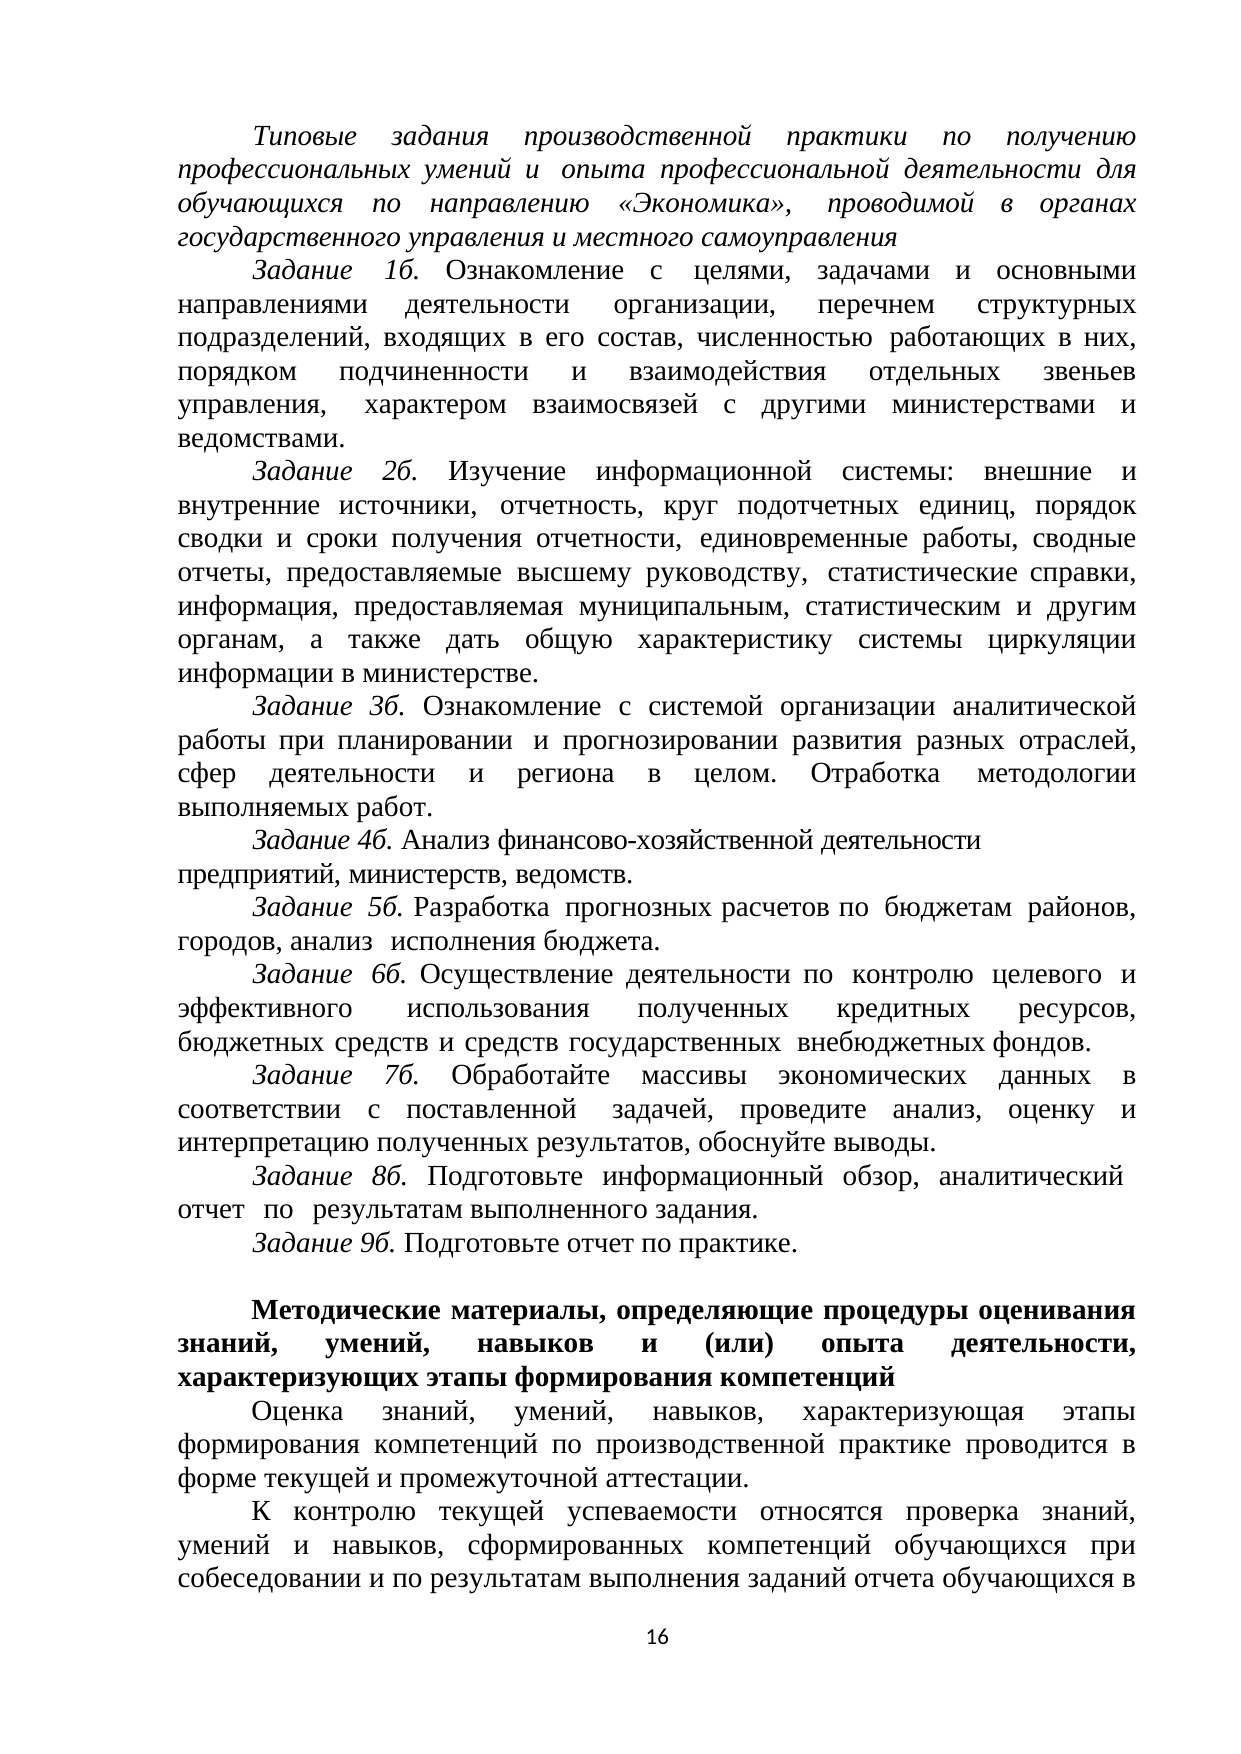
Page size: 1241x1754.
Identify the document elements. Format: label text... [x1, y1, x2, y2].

subtitle Методические материалы, определяющие процедуры оценивания знаний, умений, навыков и (или) опыта деятельности, характеризующих этапы формирования компетенций [177, 1292, 1137, 1393]
text Задание 7б. Обработайте массивы экономических данных в соответствии с поставленной задачей, проведите анализ, оценку и интерпретацию полученных результатов, обоснуйте выводы. [177, 1057, 1137, 1158]
text Задание 5б. Разработка прогнозных расчетов по бюджетам районов, городов, анализ исполнения бюджета. [177, 889, 1137, 957]
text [177, 1493, 1137, 1594]
text Задание 2б. Изучение информационной системы: внешние и внутренние источники, отчетность, круг подотчетных единиц, порядок сводки и сроки получения отчетности, единовременные работы, сводные отчеты, предоставляемые высшему руководству, статистические справки, информация, предоставляемая муниципальным, статистическим и другим органам, а также дать общую характеристику системы циркуляции информации в министерстве. [177, 453, 1137, 688]
text Задание 1б. Ознакомление с целями, задачами и основными направлениями деятельности организации, перечнем структурных подразделений, входящих в его состав, численностью работающих в них, порядком подчиненности и взаимодействия отдельных звеньев управления, характером взаимосвязей с другими министерствами и ведомствами. [177, 252, 1137, 453]
text Задание 3б. Ознакомление с системой организации аналитической работы при планировании и прогнозировании развития разных отраслей, сфер деятельности и региона в целом. Отработка методологии выполняемых работ. [177, 688, 1137, 822]
text Оценка знаний, умений, навыков, характеризующая этапы формирования компетенций по производственной практике проводится в форме текущей и промежуточной аттестации. [177, 1393, 1137, 1493]
text Типовые задания производственной практики по получению профессиональных умений и опыта профессиональной деятельности для обучающихся по направлению «Экономика», проводимой в органах государственного управления и местного самоуправления [177, 118, 1137, 252]
text Задание 6б. Осуществление деятельности по контролю целевого и эффективного использования полученных кредитных ресурсов, бюджетных средств и средств государственных внебюджетных фондов. [177, 957, 1137, 1057]
text Задание 8б. Подготовьте информационный обзор, аналитический отчет по результатам выполненного задания. [177, 1158, 1137, 1225]
text Задание 4б. Анализ финансово-хозяйственной деятельности предприятий, министерств, ведомств. [177, 822, 1137, 889]
text Задание 9б. Подготовьте отчет по практике. [177, 1225, 1137, 1258]
